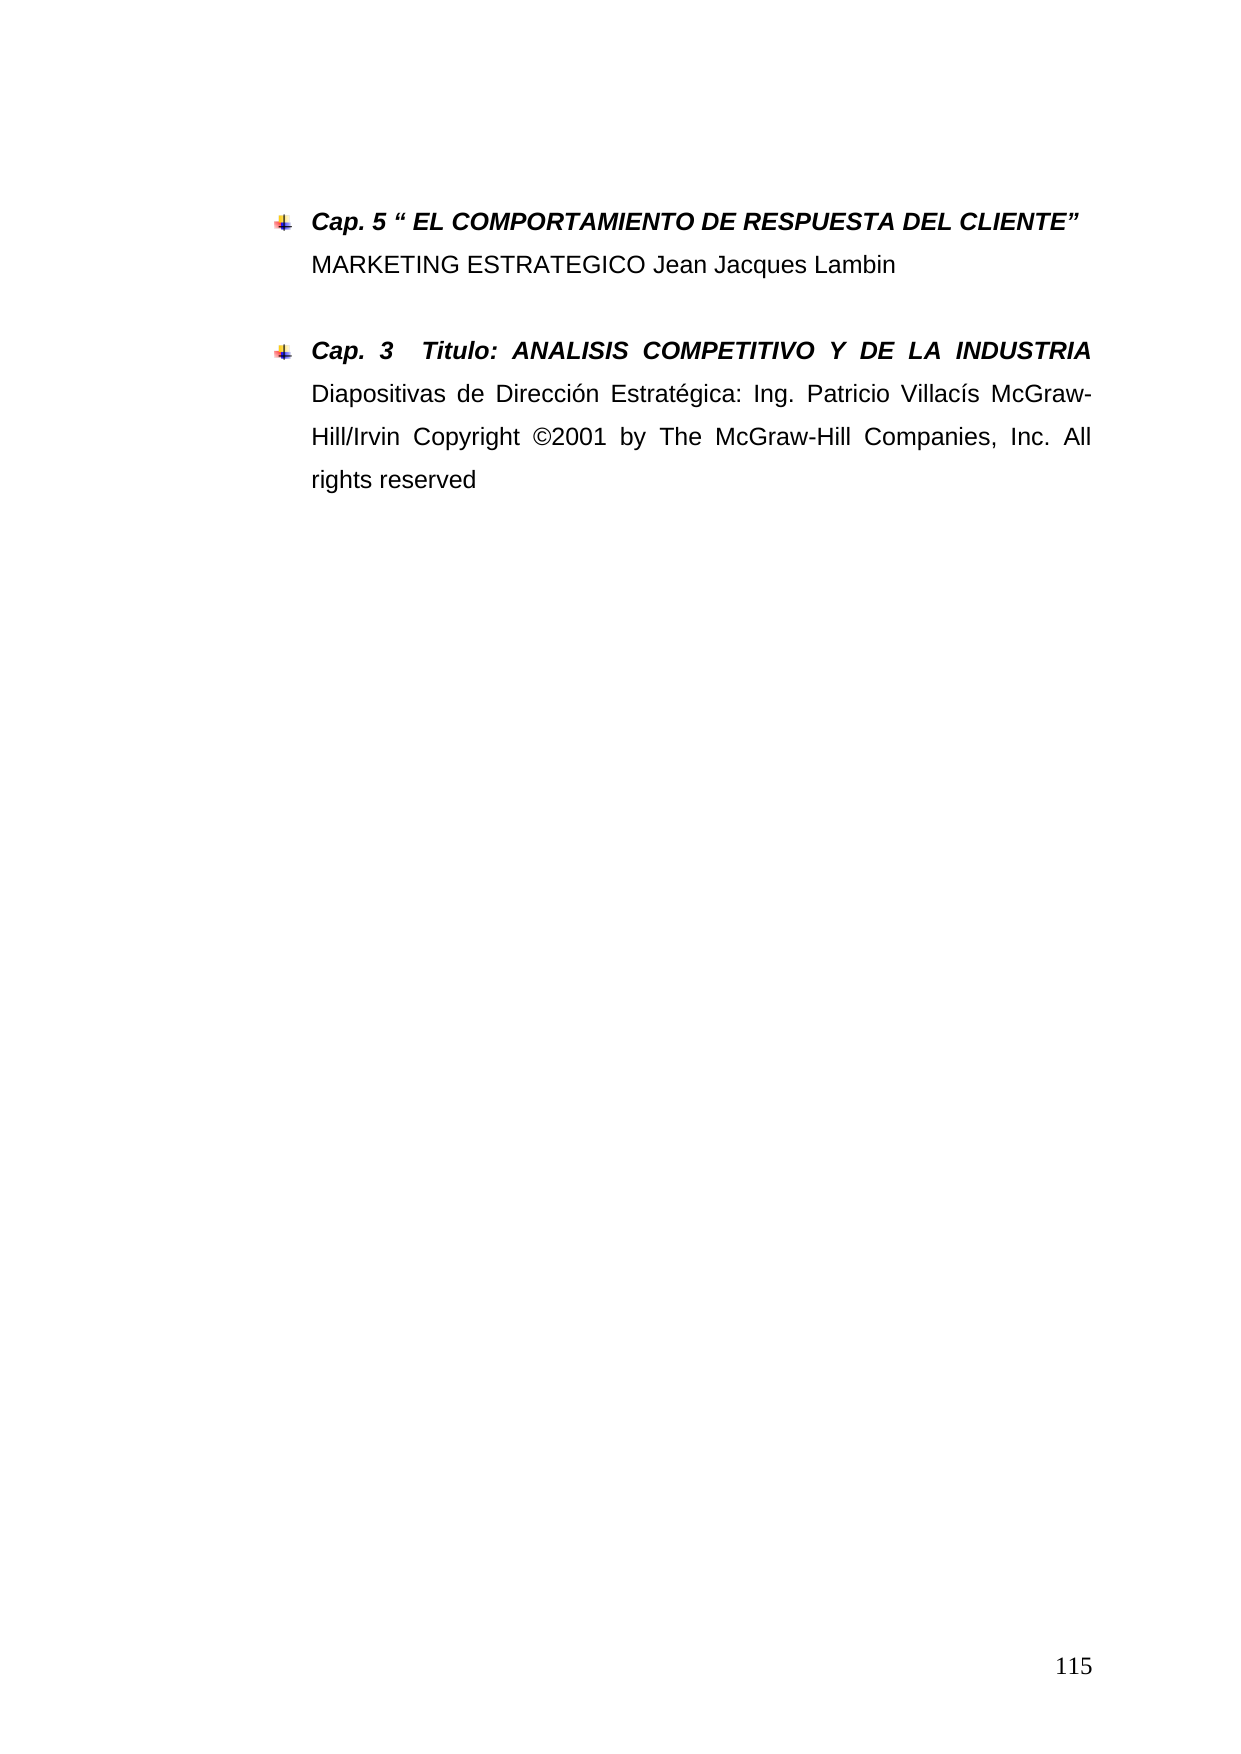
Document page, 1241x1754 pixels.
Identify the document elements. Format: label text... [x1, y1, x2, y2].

list Cap. 5 “ EL COMPORTAMIENTO DE RESPUESTA DEL CLIENTE” MARKETING ESTRATEGICO Jean Jacques Lambin [274, 207, 1092, 279]
list Cap. 3 Titulo: ANALISIS COMPETITIVO Y DE de Dirección Estratégica: Ing. Patricio Villacís McGraw-Hill/Irvin Copyright ©2001 by The McGraw-Hill Companies, Inc. All rights reserved [274, 336, 1092, 494]
picture [274, 343, 292, 360]
picture [274, 213, 292, 231]
